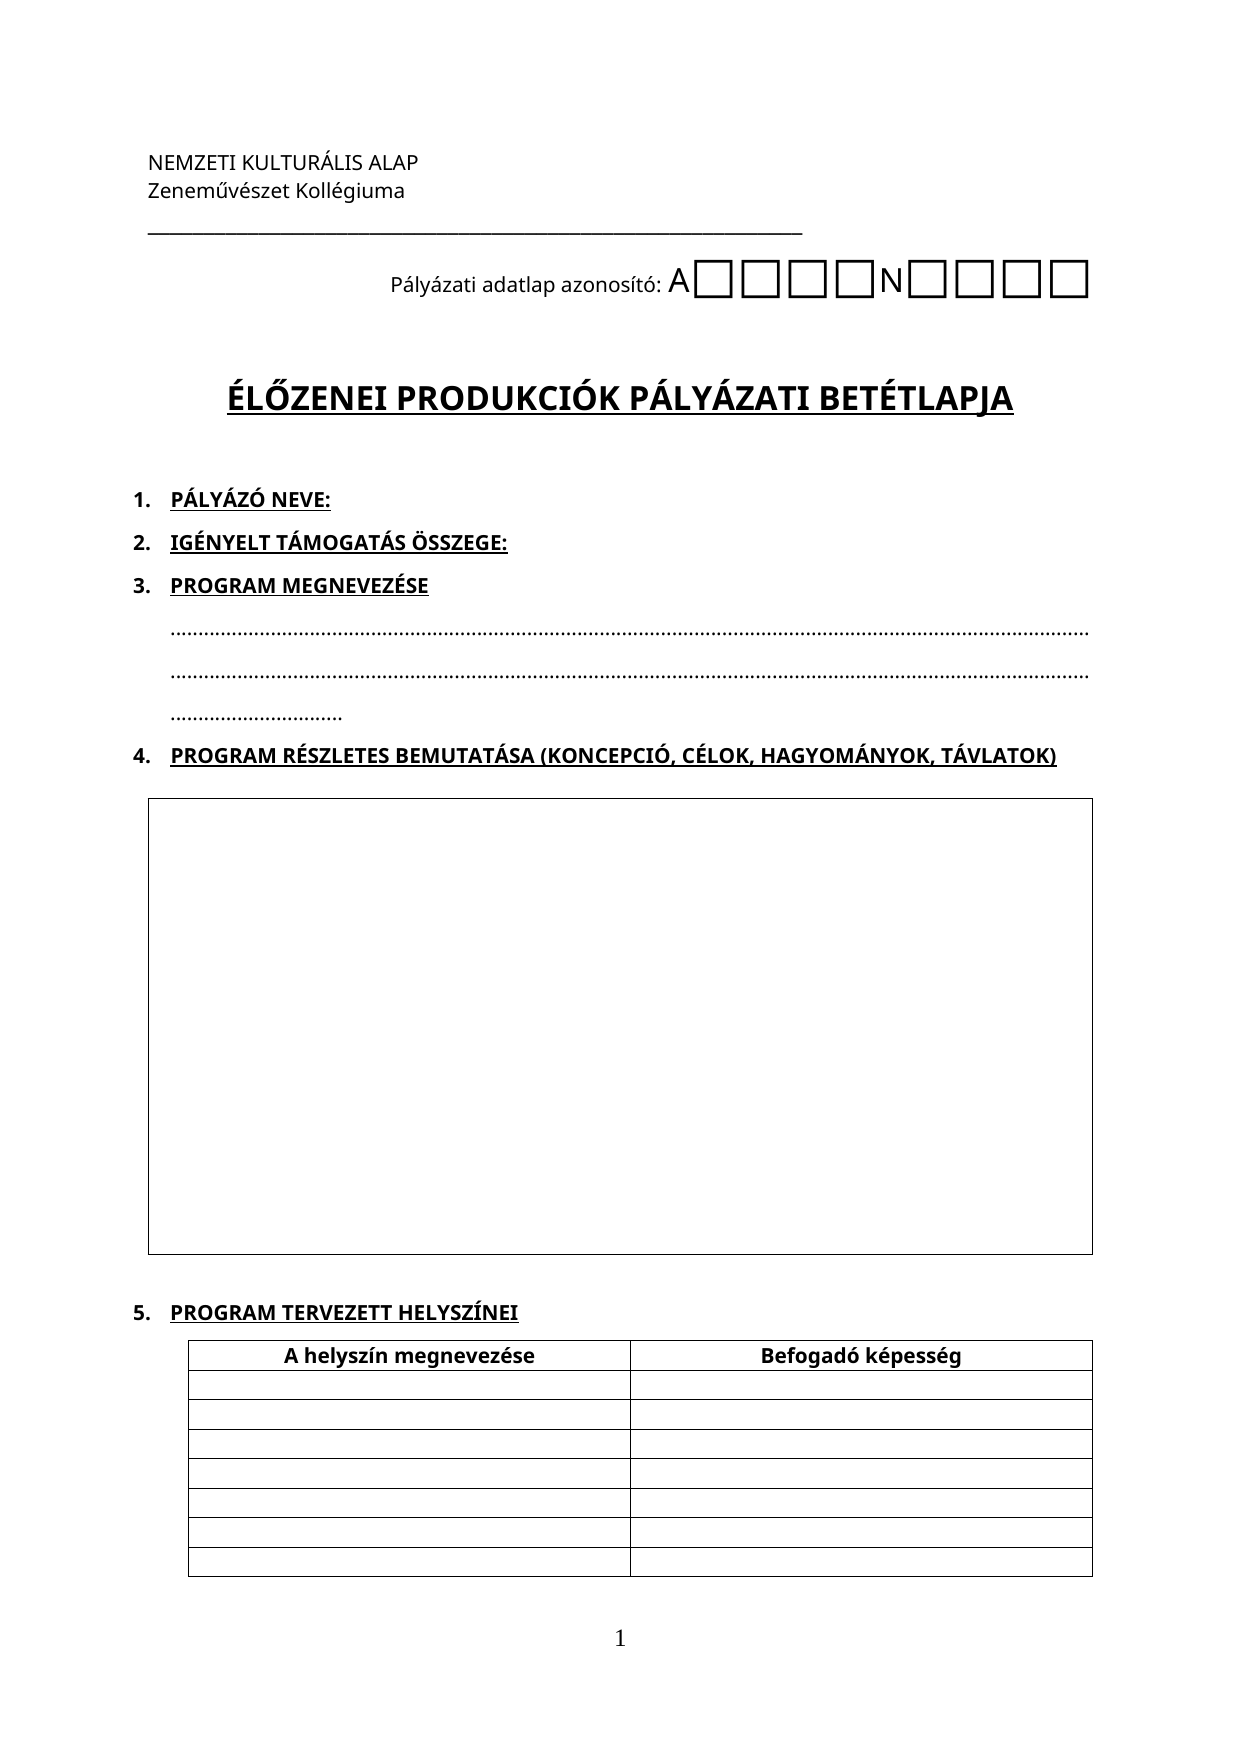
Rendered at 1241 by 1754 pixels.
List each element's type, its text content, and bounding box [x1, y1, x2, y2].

text ___________________________________________________________ [148, 204, 1093, 238]
table_cell [189, 1548, 630, 1576]
table_cell [631, 1518, 1092, 1547]
table_cell [631, 1548, 1092, 1576]
text Zeneművészet Kollégiuma [148, 176, 1093, 204]
table_cell [189, 1430, 630, 1458]
table_cell [631, 1459, 1092, 1488]
text ÉLŐZENEI PRODUKCIÓK PÁLYÁZATI BETÉTLAPJA [148, 375, 1093, 420]
table_cell [189, 1400, 630, 1429]
table_cell [189, 1371, 630, 1399]
list IGÉNYELT TÁMOGATÁS ÖSSZEGE: [133, 528, 1093, 557]
table_header Befogadó képesség [631, 1341, 1092, 1370]
table_header A helyszín megnevezése [189, 1341, 630, 1370]
table_cell [189, 1489, 630, 1517]
table_header [149, 799, 1092, 1254]
table_cell [631, 1400, 1092, 1429]
table_cell [189, 1518, 630, 1547]
list PROGRAM TERVEZETT HELYSZÍNEI [133, 1298, 1093, 1326]
table_cell [189, 1459, 630, 1488]
table_cell [631, 1371, 1092, 1399]
list PROGRAM MEGNEVEZÉSE [133, 571, 1093, 599]
list PROGRAM RÉSZLETES BEMUTATÁSA (KONCEPCIÓ, CÉLOK, HAGYOMÁNYOK, TÁVLATOK) [133, 741, 1093, 769]
text ......................................................................................................................................................................................................................................................................................................................................................................... [170, 613, 1093, 727]
list PÁLYÁZÓ NEVE: [133, 486, 1093, 514]
table_cell [631, 1430, 1092, 1458]
text NEMZETI KULTURÁLIS ALAP [148, 148, 1093, 176]
text Pályázati adatlap azonosító: A□□□□N□□□□ [148, 238, 1093, 307]
table_cell [631, 1489, 1092, 1517]
